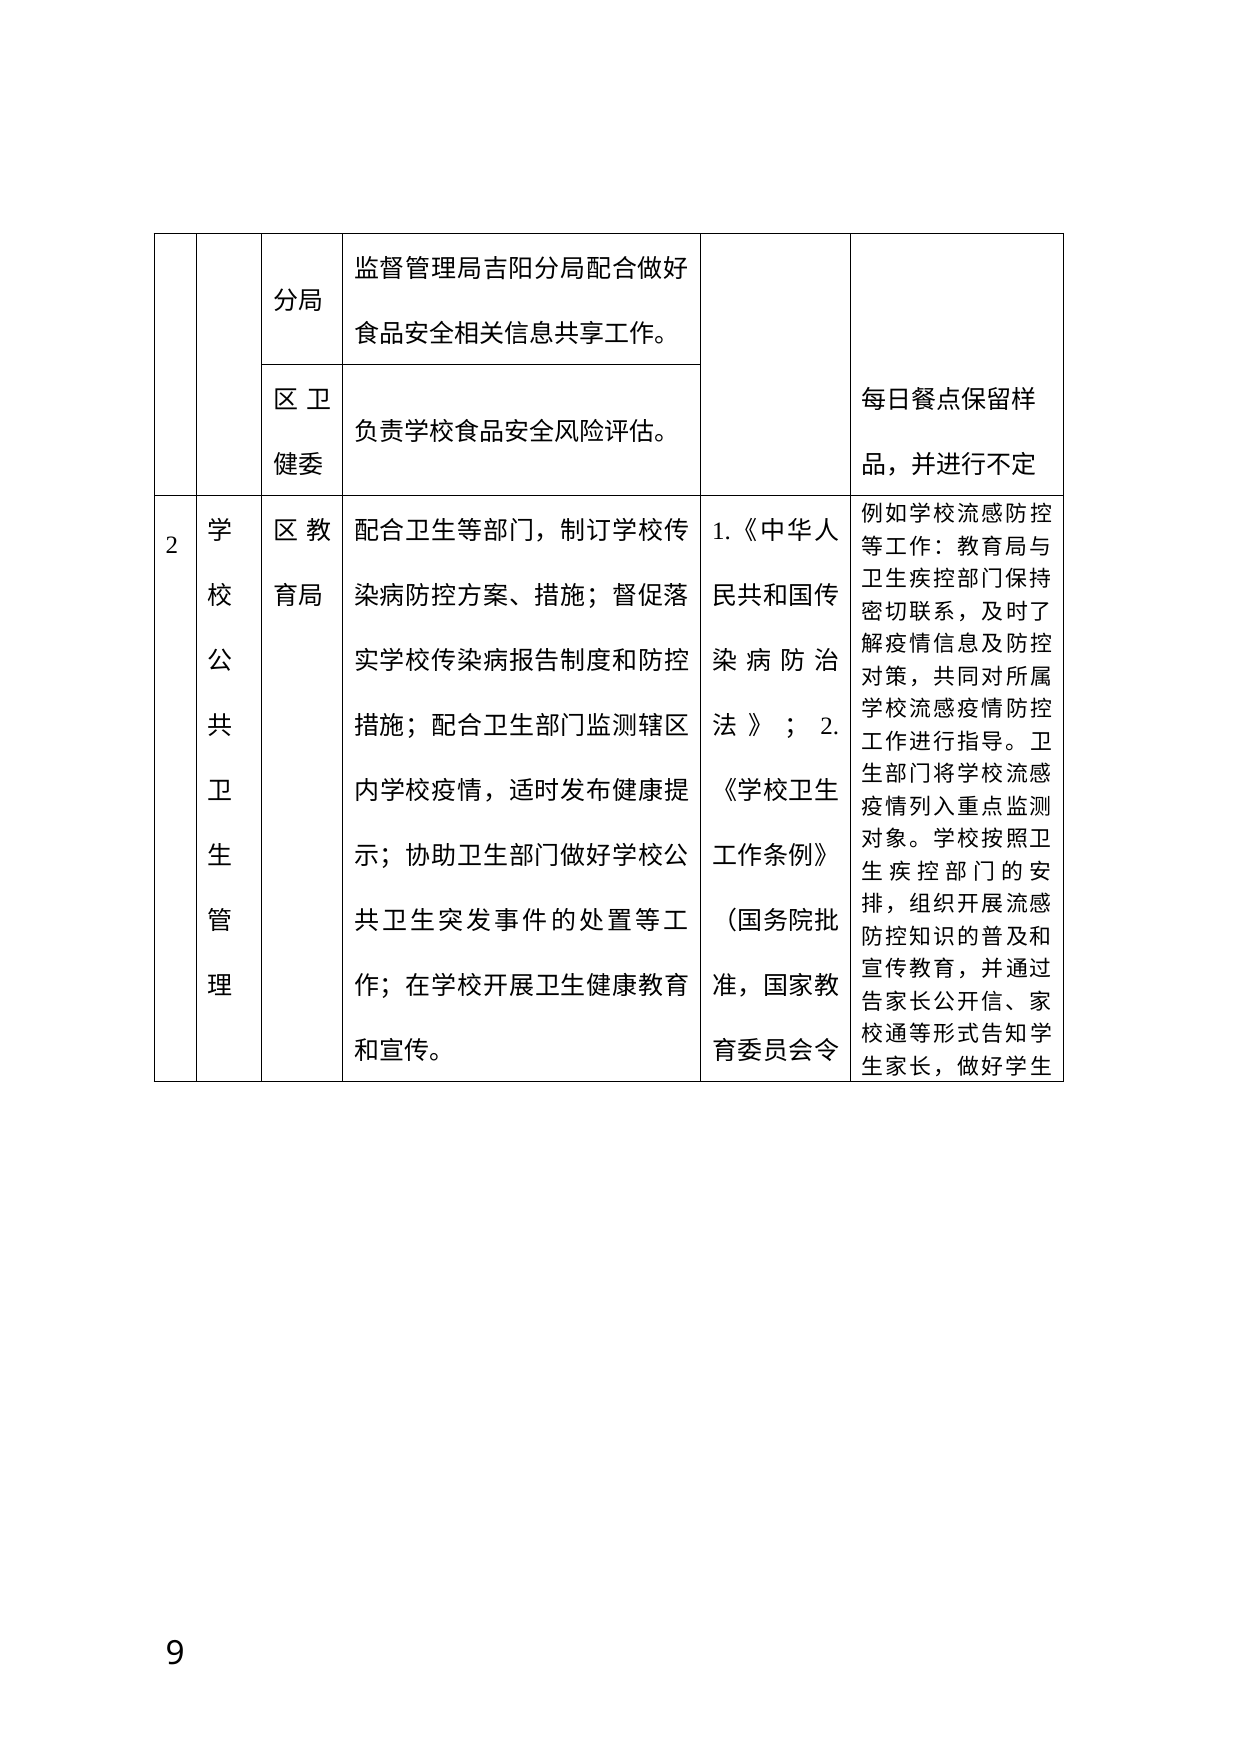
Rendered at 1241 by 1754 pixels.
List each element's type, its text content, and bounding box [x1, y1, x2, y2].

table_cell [343, 234, 700, 364]
table_cell 1.《中华人民共和国传染病防治法》；2.《学校卫生工作条例》（国务院批准，国家教育委员会令第10号、卫生部令第1号） [701, 496, 850, 1081]
table_cell 学校公共卫生管理 [197, 496, 261, 1081]
table_cell 市市场监督管理局吉阳分局 [262, 234, 342, 364]
table_cell 负责学校食品安全风险评估。 [343, 365, 700, 495]
table_cell 例如学校流感防控等工作：教育局与卫生疾控部门保持密切联系，及时了解疫情信息及防控对策，共同对所属学校流感疫情防控工作进行指导。卫生部门将学校流感疫情列入重点监测对象。学校按照卫生疾控部门的安排，组织开展流感防控知识的普及和宣传教育，并通过告家长公开信、家校通等形式告知学生家长，做好学生流感的预防。 [851, 496, 1063, 1081]
table_cell 区卫健委 [262, 365, 342, 495]
table_cell 2 [155, 496, 196, 1081]
table_cell 区教育局 [262, 496, 342, 1081]
table_cell 配合卫生等部门，制订学校传染病防控方案、措施；督促落实学校传染病报告制度和防控措施；配合卫生部门监测辖区内学校疫情，适时发布健康提示；协助卫生部门做好学校公共卫生突发事件的处置等工作；在学校开展卫生健康教育和宣传。 [343, 496, 700, 1081]
